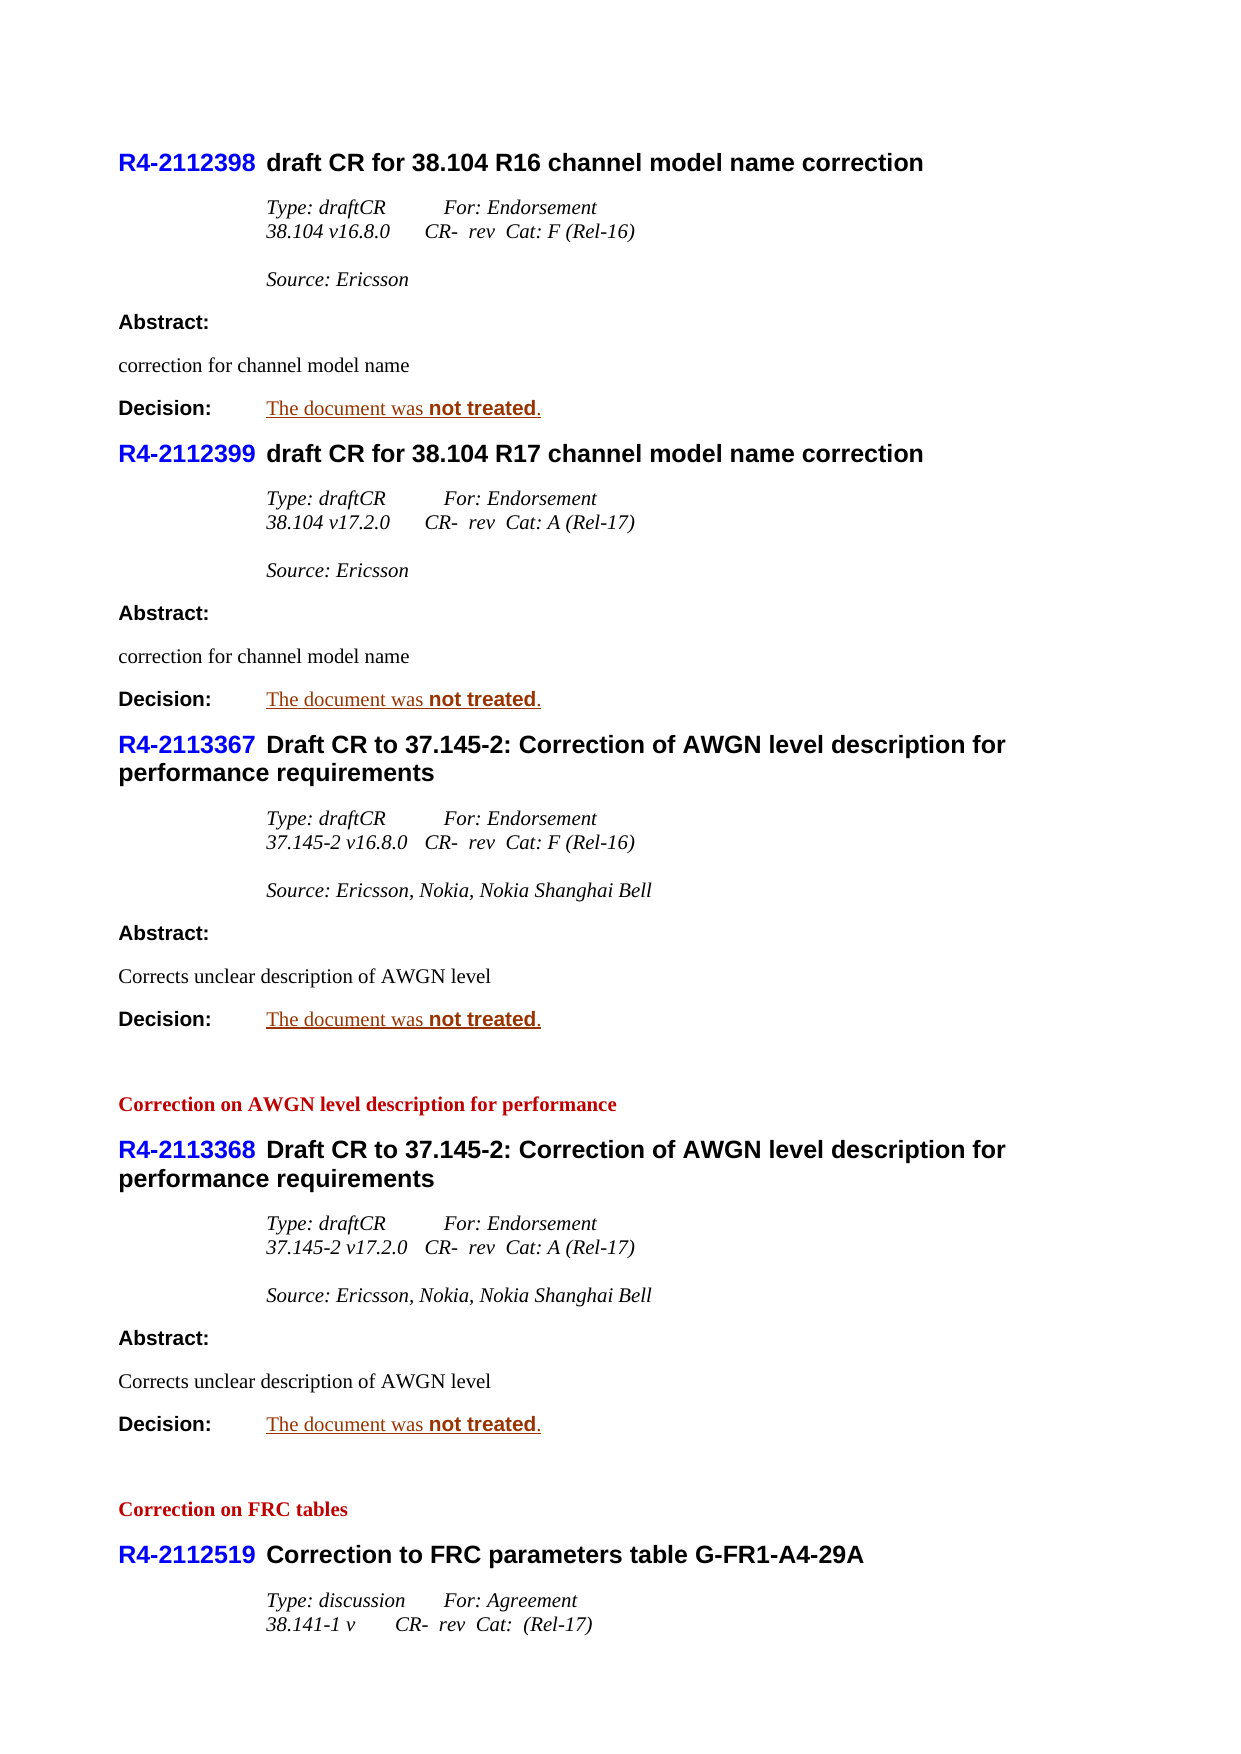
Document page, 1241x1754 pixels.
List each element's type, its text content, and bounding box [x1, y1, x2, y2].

text R4-2112399 draft CR for 38.104 R17 channel model name correction [118, 439, 1122, 467]
text Decision: The document was not treated. [118, 396, 1122, 420]
text Abstract: [118, 601, 1122, 625]
text Type: draftCR For: Endorsement 38.104 v16.8.0 CR- rev Cat: F (Rel-16) Source: Ericsson [118, 195, 1122, 291]
text R4-2112519 Correction to FRC parameters table G-FR1-A4-29A [118, 1540, 1122, 1569]
text Abstract: [118, 310, 1122, 334]
text Corrects unclear description of AWGN level [118, 963, 1122, 988]
text Abstract: [118, 1326, 1122, 1350]
text R4-2112398 draft CR for 38.104 R16 channel model name correction [118, 148, 1122, 176]
text Corrects unclear description of AWGN level [118, 1369, 1122, 1393]
text R4-2113367 Draft CR to 37.145-2: Correction of AWGN level description for performance requirements [118, 729, 1122, 787]
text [118, 1588, 1122, 1636]
text R4-2113368 Draft CR to 37.145-2: Correction of AWGN level description for performance requirements [118, 1135, 1122, 1192]
text Type: draftCR For: Endorsement 37.145-2 v17.2.0 CR- rev Cat: A (Rel-17) Source: Ericsson, Nokia, Nokia Shanghai Bell [118, 1211, 1122, 1307]
text Type: draftCR For: Endorsement 38.104 v17.2.0 CR- rev Cat: A (Rel-17) Source: Ericsson [118, 486, 1122, 582]
text Type: draftCR For: Endorsement 37.145-2 v16.8.0 CR- rev Cat: F (Rel-16) Source: Ericsson, Nokia, Nokia Shanghai Bell [118, 806, 1122, 902]
text correction for channel model name [118, 644, 1122, 668]
text Abstract: [118, 921, 1122, 945]
text correction for channel model name [118, 353, 1122, 377]
text Decision: The document was not treated. [118, 1412, 1122, 1436]
text Correction on FRC tables [118, 1497, 1122, 1521]
text Correction on AWGN level description for performance [118, 1092, 1122, 1116]
text Decision: The document was not treated. [118, 687, 1122, 711]
text Decision: The document was not treated. [118, 1006, 1122, 1031]
